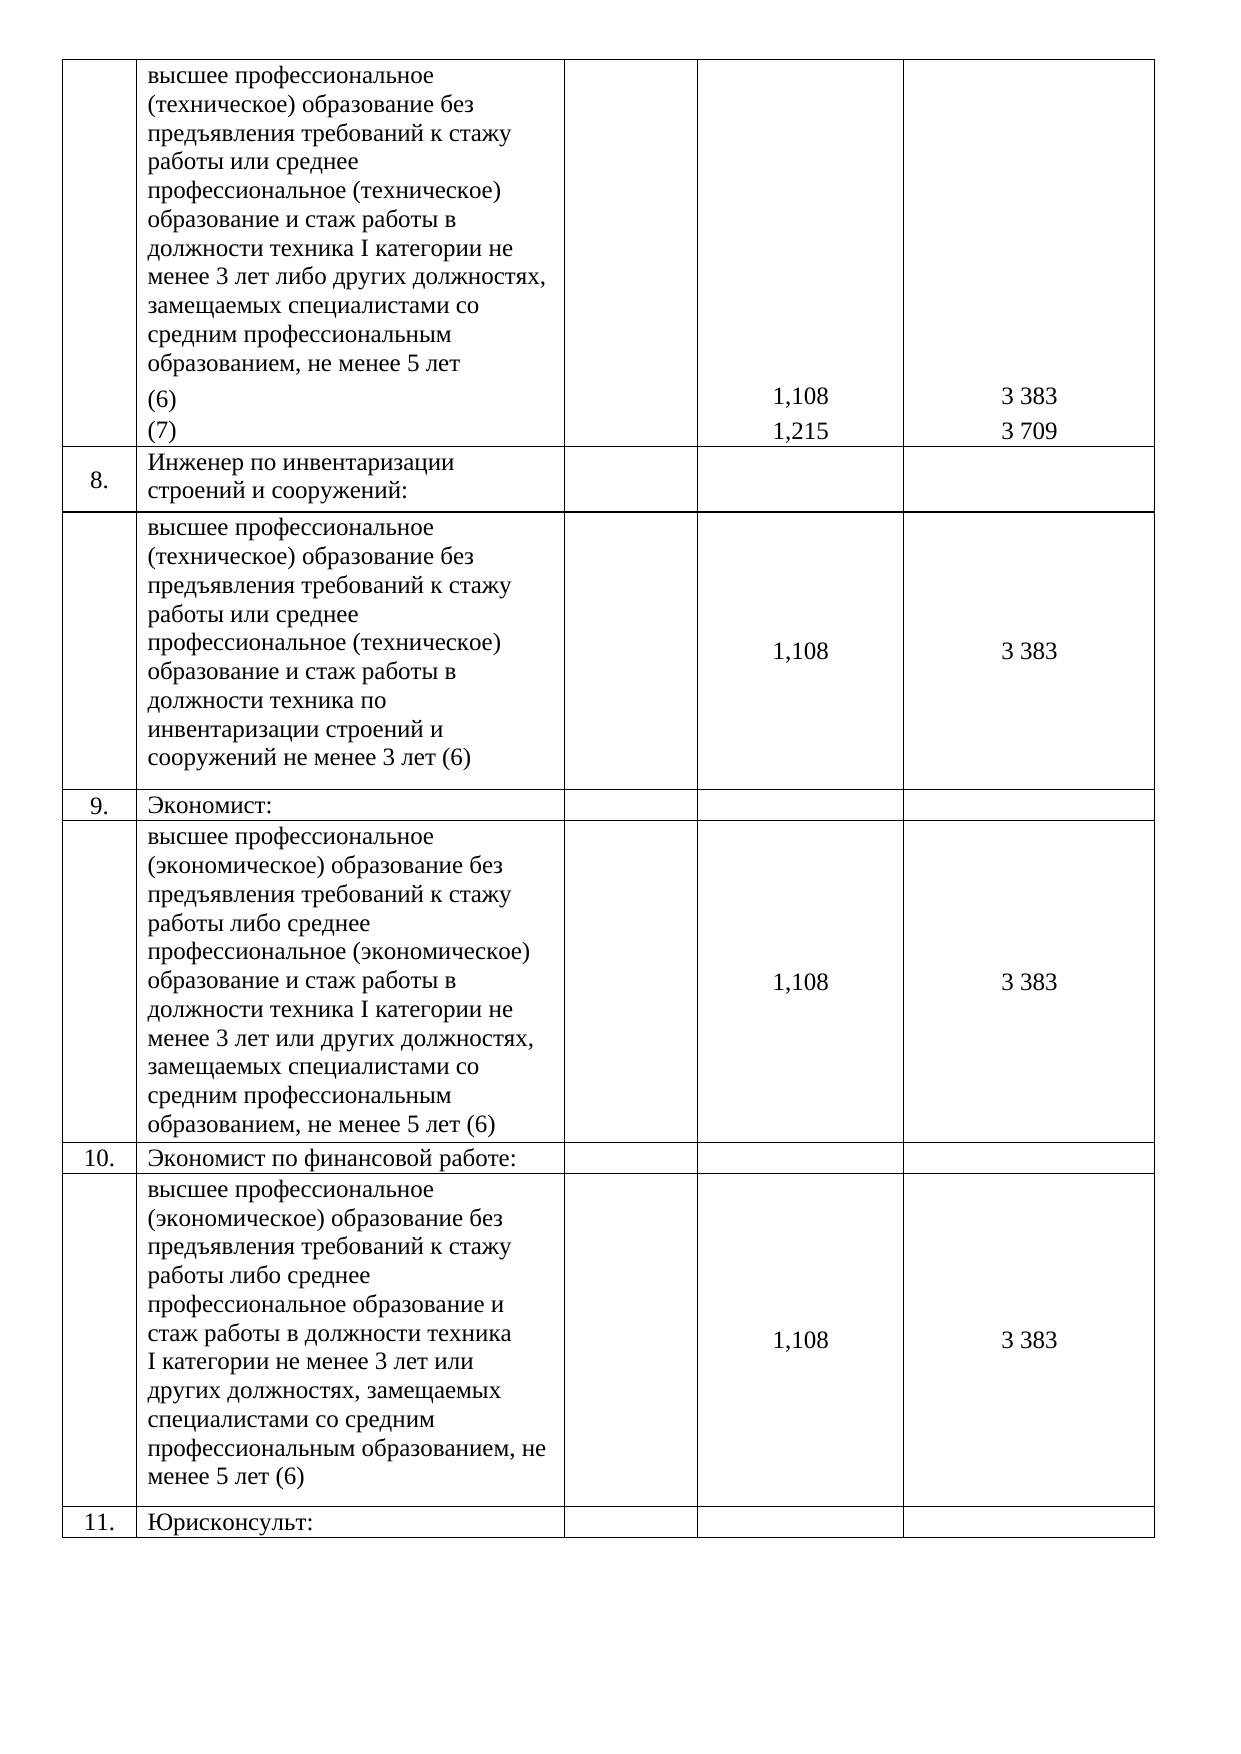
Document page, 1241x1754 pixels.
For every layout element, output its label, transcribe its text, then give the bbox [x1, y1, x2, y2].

table_cell [565, 60, 697, 414]
table_cell [565, 414, 697, 446]
table_cell 3 709 [904, 414, 1154, 446]
table_cell 1,108 [698, 821, 903, 1142]
table_cell 3 383 [904, 1174, 1154, 1506]
table_cell [904, 790, 1154, 820]
table_cell [565, 1143, 697, 1173]
table_cell [698, 447, 903, 511]
table_cell [565, 513, 697, 789]
table_cell [698, 1507, 903, 1537]
table_cell Юрисконсульт: [137, 1507, 564, 1537]
table_cell [63, 513, 136, 789]
table_cell [698, 1143, 903, 1173]
table_cell 8. [63, 447, 136, 511]
table_cell [565, 1507, 697, 1537]
table_cell [565, 790, 697, 820]
table_cell 3 383 [904, 821, 1154, 1142]
table_cell 3 383 [904, 513, 1154, 789]
table_cell 11. [63, 1507, 136, 1537]
table_cell [63, 60, 136, 446]
table_cell [565, 821, 697, 1142]
table_cell высшее профессиональное (экономическое) образование без предъявления требований к стажу работы либо среднее профессиональное образование и стаж работы в должности техника I категории не менее 3 лет или других должностях, замещаемых специалистами со средним профессиональным образованием, не менее 5 лет (6) [137, 1174, 564, 1506]
table_cell 1,108 [698, 513, 903, 789]
table_cell 1,108 [698, 1174, 903, 1506]
table_cell (7) [137, 414, 564, 446]
table_cell [904, 1143, 1154, 1173]
table_cell 9. [63, 790, 136, 820]
table_cell [904, 1507, 1154, 1537]
table_cell 1,215 [698, 414, 903, 446]
table_cell [904, 447, 1154, 511]
table_cell Инженер по инвентаризации строений и сооружений: [137, 447, 564, 511]
table_cell Экономист по финансовой работе: [137, 1143, 564, 1173]
table_cell [565, 1174, 697, 1506]
table_cell 1,108 [698, 60, 903, 414]
table_cell высшее профессиональное (техническое) образование без предъявления требований к стажу работы или среднее профессиональное (техническое) образование и стаж работы в должности техника по инвентаризации строений и сооружений не менее 3 лет (6) [137, 513, 564, 789]
table_cell Экономист: [137, 790, 564, 820]
table_cell 3 383 [904, 60, 1154, 414]
table_cell [63, 821, 136, 1142]
table_cell высшее профессиональное (техническое) образование без предъявления требований к стажу работы или среднее профессиональное (техническое) образование и стаж работы в должности техника I категории не менее 3 лет либо других должностях, замещаемых специалистами со средним профессиональным образованием, не менее 5 лет [137, 60, 564, 383]
table_cell [698, 790, 903, 820]
table_cell высшее профессиональное (экономическое) образование без предъявления требований к стажу работы либо среднее профессиональное (экономическое) образование и стаж работы в должности техника I категории не менее 3 лет или других должностях, замещаемых специалистами со средним профессиональным образованием, не менее 5 лет (6) [137, 821, 564, 1142]
table_cell [565, 447, 697, 511]
table_cell 10. [63, 1143, 136, 1173]
table_cell (6) [137, 383, 564, 414]
table_cell [63, 1174, 136, 1506]
